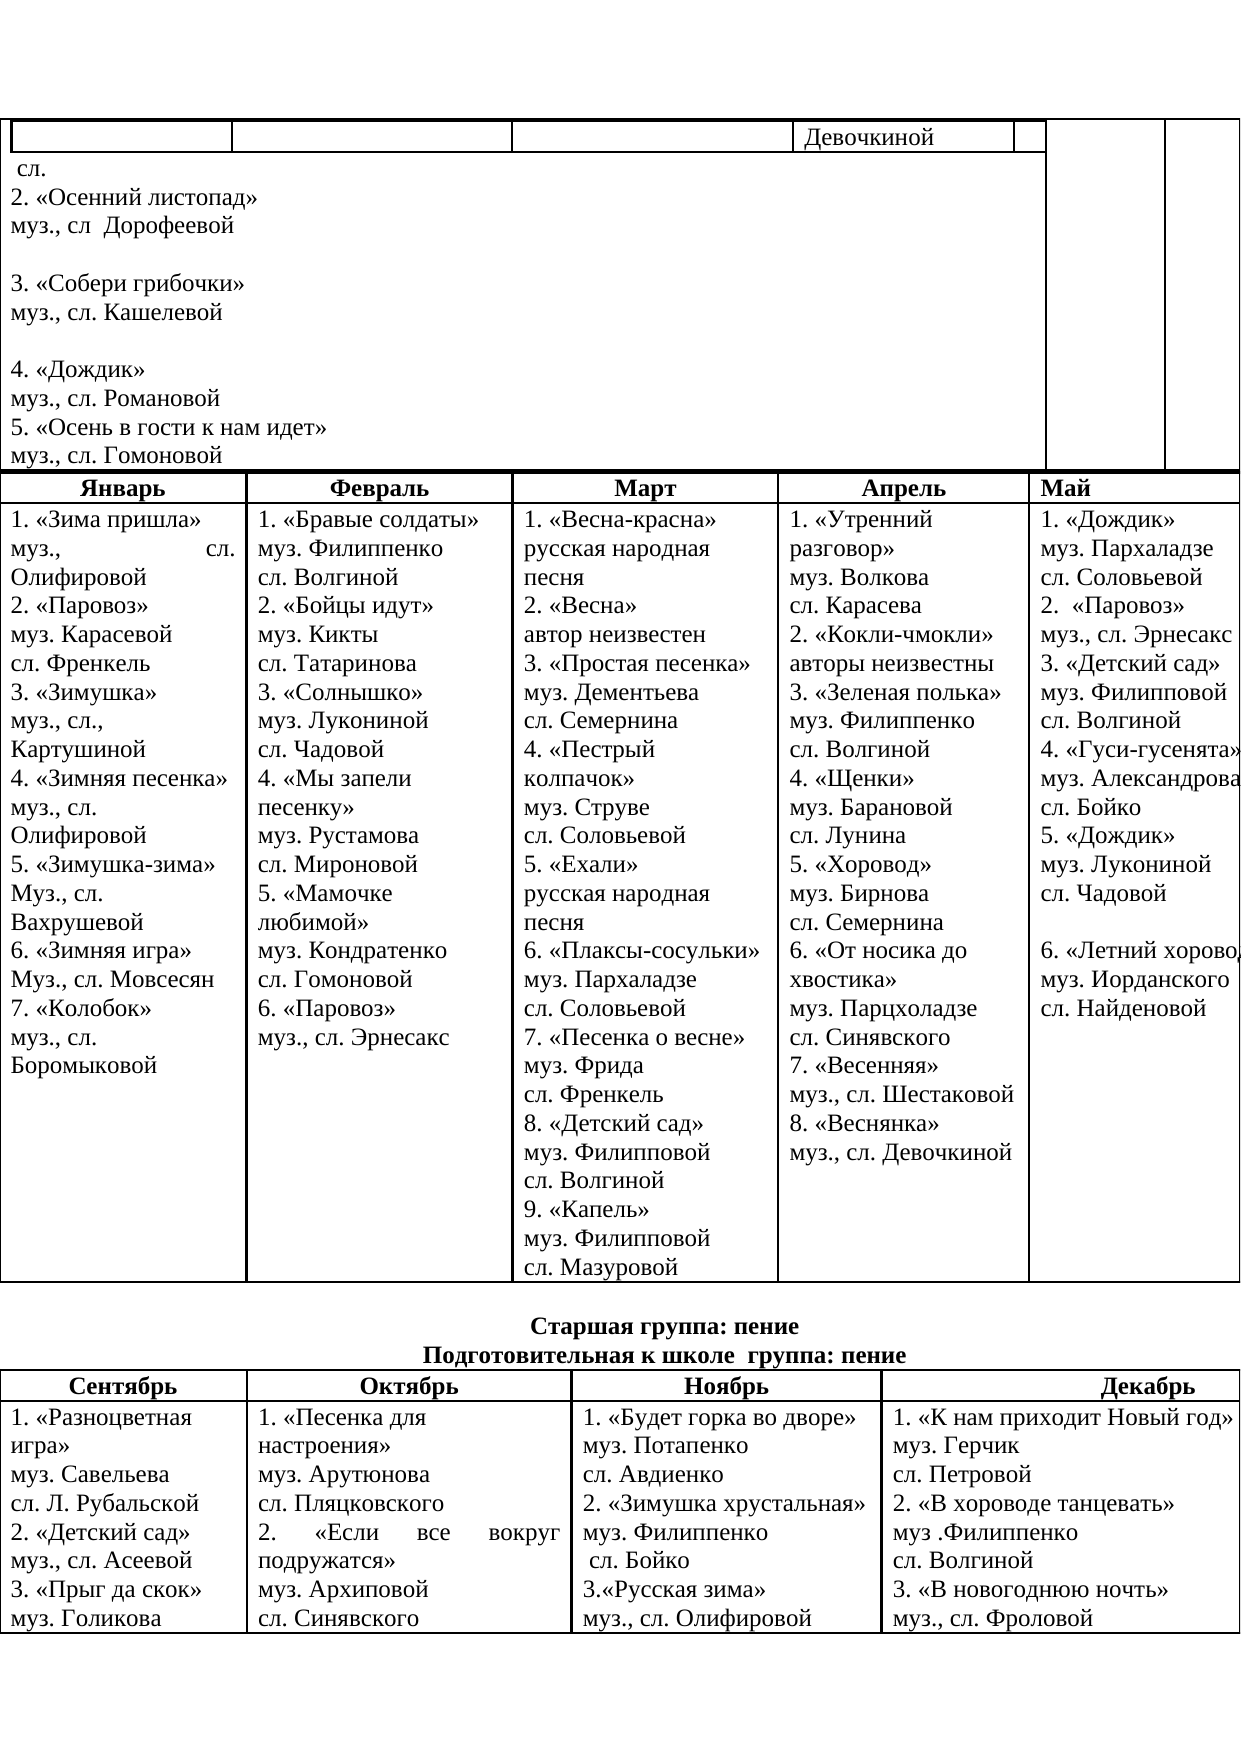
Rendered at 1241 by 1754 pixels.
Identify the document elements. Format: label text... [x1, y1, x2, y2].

table_header Январь [1, 474, 245, 502]
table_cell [1047, 120, 1164, 469]
table_header Ноябрь [573, 1371, 880, 1400]
table_cell 1. «Весна-красна» русская народная песня 2. «Весна» автор неизвестен 3. «Простая песенка» муз. Дементьева сл. Семернина 4. «Пестрый колпачок» муз. Струве сл. Соловьевой 5. «Ехали» русская народная песня 6. «Плаксы-сосульки» муз. Пархаладзе сл. Соловьевой 7. «Песенка о весне» муз. Фрида сл. Френкель 8. «Детский сад» муз. Филипповой сл. Волгиной 9. «Капель» муз. Филипповой сл. Мазуровой [514, 504, 777, 1281]
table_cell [1, 1402, 246, 1632]
text Старшая группа: пение [177, 1311, 1152, 1340]
table_header Октябрь [248, 1371, 570, 1400]
table_cell 1. «Дождик» муз. Пархаладзе сл. Соловьевой 2. «Паровоз» муз., сл. Эрнесакс 3. «Детский сад» муз. Филипповой сл. Волгиной 4. «Гуси-гусенята» муз. Александрова сл. Бойко 5. «Дождик» муз. Лукониной сл. Чадовой 6. «Летний хоровод» муз. Иорданского сл. Найденовой [1030, 504, 1239, 1281]
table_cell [573, 1402, 880, 1632]
table_header Декабрь [883, 1371, 1239, 1400]
table_cell 1. «Зима пришла» муз., сл. Олифировой 2. «Паровоз» муз. Карасевой сл. Френкель 3. «Зимушка» муз., сл., Картушиной 4. «Зимняя песенка» муз., сл. Олифировой 5. «Зимушка-зима» Муз., сл. Вахрушевой 6. «Зимняя игра» Муз., сл. Мовсесян 7. «Колобок» муз., сл. Боромыковой [1, 504, 245, 1281]
table_header Апрель [779, 474, 1028, 502]
table_cell 1. «Утренний разговор» муз. Волкова сл. Карасева 2. «Кокли-чмокли» авторы неизвестны 3. «Зеленая полька» муз. Филиппенко сл. Волгиной 4. «Щенки» муз. Барановой сл. Лунина 5. «Хоровод» муз. Бирнова сл. Семернина 6. «От носика до хвостика» муз. Парцхоладзе сл. Синявского 7. «Весенняя» муз., сл. Шестаковой 8. «Веснянка» муз., сл. Девочкиной [779, 504, 1028, 1281]
table_header Сентябрь [1, 1371, 246, 1400]
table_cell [883, 1402, 1239, 1632]
text Подготовительная к школе группа: пение [177, 1340, 1152, 1369]
table_header Март [514, 474, 777, 502]
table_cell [1166, 120, 1239, 469]
table_cell 1. «Бравые солдаты» муз. Филиппенко сл. Волгиной 2. «Бойцы идут» муз. Кикты сл. Татаринова 3. «Солнышко» муз. Лукониной сл. Чадовой 4. «Мы запели песенку» муз. Рустамова сл. Мироновой 5. «Мамочке любимой» муз. Кондратенко сл. Гомоновой 6. «Паровоз» муз., сл. Эрнесакс [248, 504, 511, 1281]
table_header Май [1030, 474, 1239, 502]
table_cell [248, 1402, 570, 1632]
table_header Февраль [248, 474, 511, 502]
